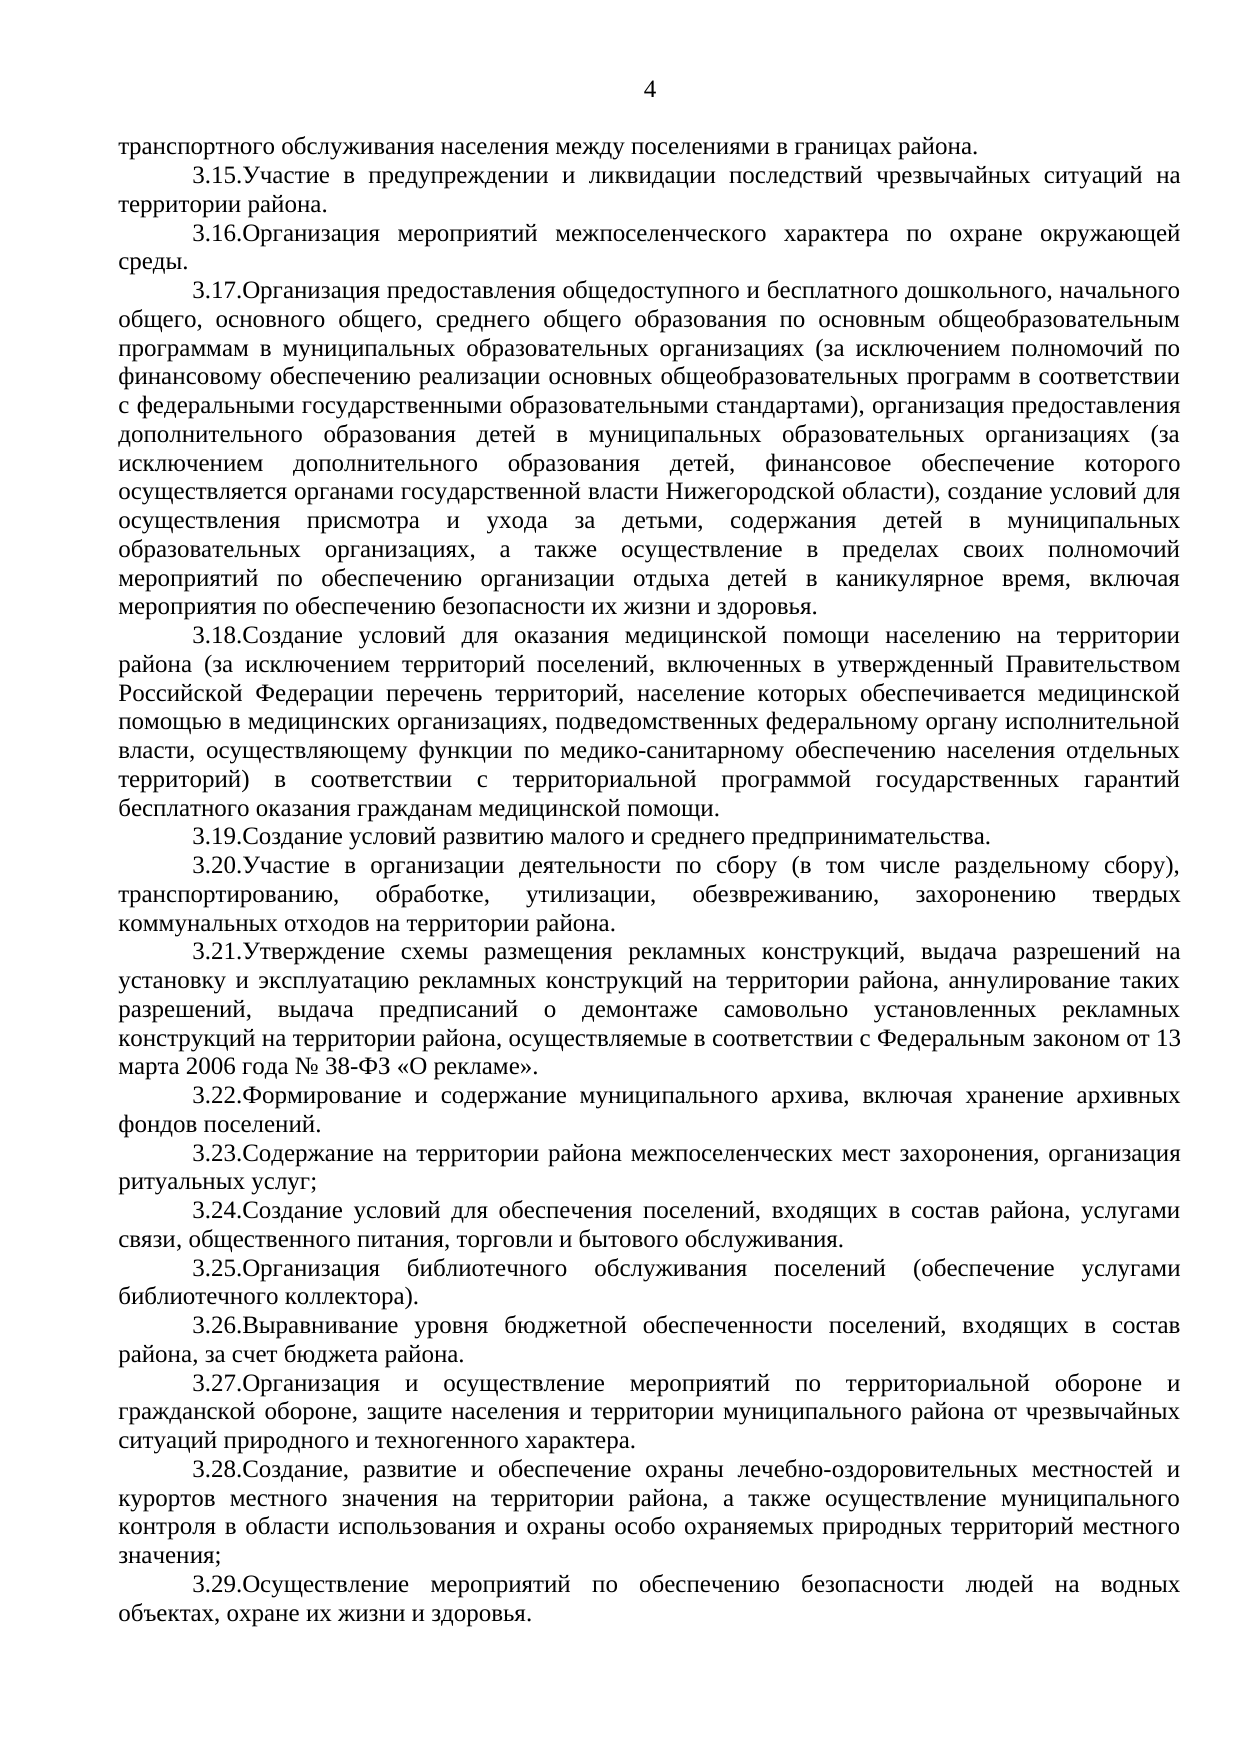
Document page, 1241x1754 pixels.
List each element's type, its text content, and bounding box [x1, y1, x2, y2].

text 3.28.Создание, развитие и обеспечение охраны лечебно-оздоровительных местностей и курортов местного значения на территории района, а также осуществление муниципального контроля в области использования и охраны особо охраняемых природных территорий местного значения; [118, 1454, 1181, 1569]
text 3.22.Формирование и содержание муниципального архива, включая хранение архивных фондов поселений. [118, 1080, 1181, 1138]
text 3.16.Организация мероприятий межпоселенческого характера по охране окружающей среды. [118, 218, 1181, 275]
text 3.17.Организация предоставления общедоступного и бесплатного дошкольного, начального общего, основного общего, среднего общего образования по основным общеобразовательным программам в муниципальных образовательных организациях (за исключением полномочий по финансовому обеспечению реализации основных общеобразовательных программ в соответствии с федеральными государственными образовательными стандартами), организация предоставления дополнительного образования детей в муниципальных образовательных организациях (за исключением дополнительного образования детей, финансовое обеспечение которого осуществляется органами государственной власти Нижегородской области), создание условий для осуществления присмотра и ухода за детьми, содержания детей в муниципальных образовательных организациях, а также осуществление в пределах своих полномочий мероприятий по обеспечению организации отдыха детей в каникулярное время, включая мероприятия по обеспечению безопасности их жизни и здоровья. [118, 275, 1181, 620]
text 3.29.Осуществление мероприятий по обеспечению безопасности людей на водных объектах, охране их жизни и здоровья. [118, 1569, 1181, 1626]
text 3.23.Содержание на территории района межпоселенческих мест захоронения, организация ритуальных услуг; [118, 1138, 1181, 1195]
text 3.27.Организация и осуществление мероприятий по территориальной обороне и гражданской обороне, защите населения и территории муниципального района от чрезвычайных ситуаций природного и техногенного характера. [118, 1368, 1181, 1454]
text 3.25.Организация библиотечного обслуживания поселений (обеспечение услугами библиотечного коллектора). [118, 1253, 1181, 1310]
text 3.15.Участие в предупреждении и ликвидации последствий чрезвычайных ситуаций на территории района. [118, 160, 1181, 218]
text 3.18.Создание условий для оказания медицинской помощи населению на территории района (за исключением территорий поселений, включенных в утвержденный Правительством Российской Федерации перечень территорий, население которых обеспечивается медицинской помощью в медицинских организациях, подведомственных федеральному органу исполнительной власти, осуществляющему функции по медико-санитарному обеспечению населения отдельных территорий) в соответствии с территориальной программой государственных гарантий бесплатного оказания гражданам медицинской помощи. [118, 620, 1181, 821]
text 3.26.Выравнивание уровня бюджетной обеспеченности поселений, входящих в состав района, за счет бюджета района. [118, 1310, 1181, 1368]
text 3.21.Утверждение схемы размещения рекламных конструкций, выдача разрешений на установку и эксплуатацию рекламных конструкций на территории района, аннулирование таких разрешений, выдача предписаний о демонтаже самовольно установленных рекламных конструкций на территории района, осуществляемые в соответствии с Федеральным законом от 13 марта 2006 года № 38-ФЗ «О рекламе». [118, 936, 1181, 1080]
text 3.19.Создание условий развитию малого и среднего предпринимательства. [118, 821, 1181, 850]
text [118, 131, 1181, 160]
text 3.24.Создание условий для обеспечения поселений, входящих в состав района, услугами связи, общественного питания, торговли и бытового обслуживания. [118, 1195, 1181, 1253]
text 3.20.Участие в организации деятельности по сбору (в том числе раздельному сбору), транспортированию, обработке, утилизации, обезвреживанию, захоронению твердых коммунальных отходов на территории района. [118, 850, 1181, 936]
